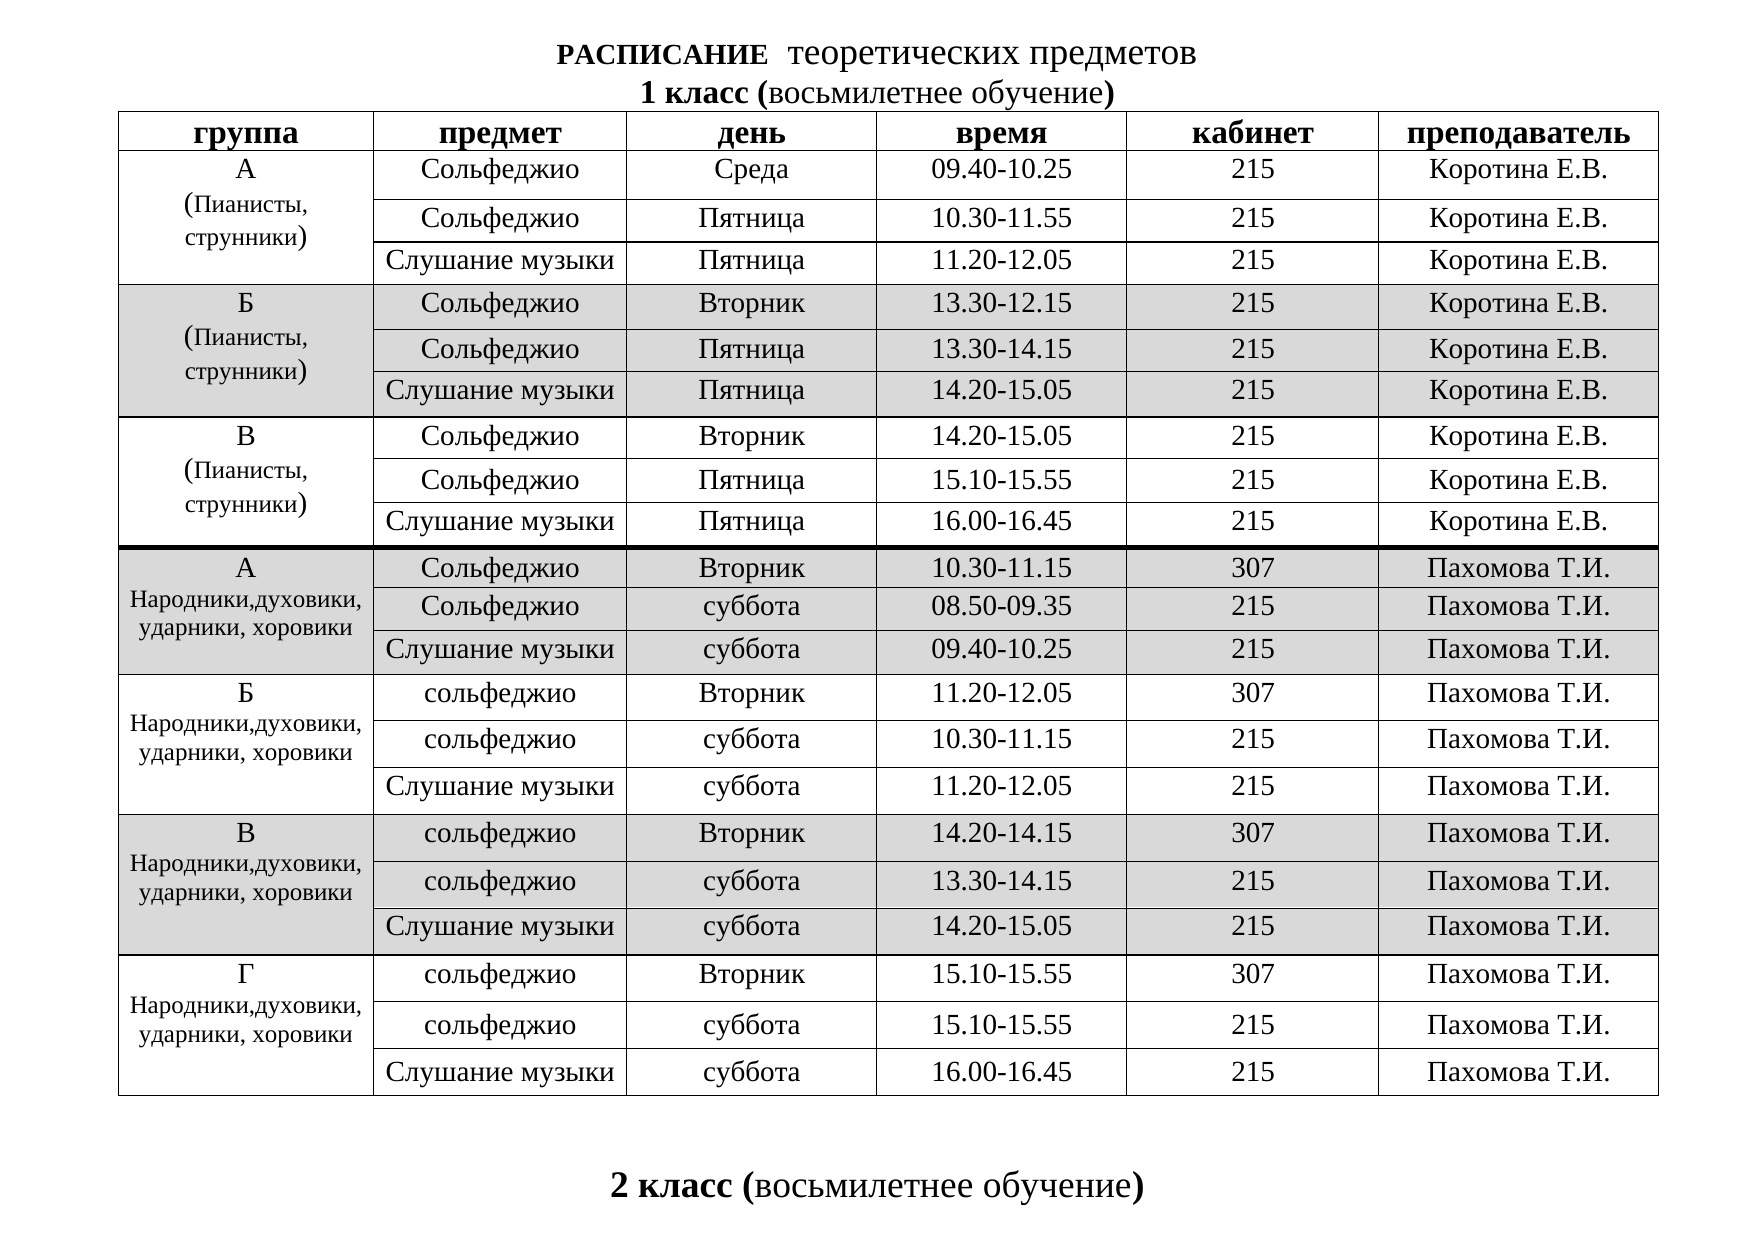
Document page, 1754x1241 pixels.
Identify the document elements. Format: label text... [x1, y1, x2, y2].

table_cell Слушание музыки [374, 243, 626, 284]
table_cell 11.20-12.05 [877, 243, 1126, 284]
table_cell Коротина Е.В. [1379, 372, 1658, 416]
table_cell 307 [1127, 815, 1378, 861]
table_cell 15.10-15.55 [877, 1002, 1126, 1048]
table_cell 14.20-15.05 [877, 418, 1126, 458]
table_cell 215 [1127, 285, 1378, 329]
table_cell Сольфеджио [374, 330, 626, 371]
table_cell 08.50-09.35 [877, 588, 1126, 630]
table_cell 215 [1127, 1002, 1378, 1048]
table_cell Сольфеджио [374, 550, 626, 587]
table_cell Пахомова Т.И. [1379, 588, 1658, 630]
table_cell Вторник [627, 418, 876, 458]
table_cell 10.30-11.55 [877, 200, 1126, 241]
table_cell Пятница [627, 243, 876, 284]
table_cell Сольфеджио [374, 151, 626, 199]
table_cell 10.30-11.15 [877, 550, 1126, 587]
table_cell 13.30-14.15 [877, 330, 1126, 371]
table_cell А Народники,духовики, ударники, хоровики [119, 550, 373, 674]
table_cell сольфеджио [374, 862, 626, 907]
table_cell Вторник [627, 815, 876, 861]
table_cell сольфеджио [374, 956, 626, 1001]
table_cell 11.20-12.05 [877, 675, 1126, 720]
table_cell 307 [1127, 956, 1378, 1001]
table_cell 215 [1127, 721, 1378, 767]
table_cell Пахомова Т.И. [1379, 815, 1658, 861]
table_cell Пахомова Т.И. [1379, 1002, 1658, 1048]
table_cell Пахомова Т.И. [1379, 1049, 1658, 1094]
table_cell 215 [1127, 200, 1378, 241]
table_cell Пахомова Т.И. [1379, 956, 1658, 1001]
table_cell 14.20-15.05 [877, 909, 1126, 954]
text 2 класс (восьмилетнее обучение) [118, 1163, 1636, 1206]
table_cell Коротина Е.В. [1379, 151, 1658, 199]
table_cell суббота [627, 768, 876, 814]
table_cell 215 [1127, 243, 1378, 284]
table_cell суббота [627, 909, 876, 954]
table_cell Слушание музыки [374, 1049, 626, 1094]
table_cell 215 [1127, 503, 1378, 545]
table_cell суббота [627, 721, 876, 767]
table_header время [877, 112, 1126, 150]
table_cell 09.40-10.25 [877, 631, 1126, 674]
table_cell Слушание музыки [374, 768, 626, 814]
table_cell 215 [1127, 1049, 1378, 1094]
table_cell Сольфеджио [374, 459, 626, 502]
table_cell Пахомова Т.И. [1379, 768, 1658, 814]
table_cell Б (Пианисты, струнники) [119, 285, 373, 416]
table_cell В (Пианисты, струнники) [119, 418, 373, 545]
table_cell 15.10-15.55 [877, 956, 1126, 1001]
table_cell 215 [1127, 418, 1378, 458]
table_cell Коротина Е.В. [1379, 285, 1658, 329]
table_cell Коротина Е.В. [1379, 503, 1658, 545]
text 1 класс (восьмилетнее обучение) [118, 73, 1636, 111]
table_cell Пахомова Т.И. [1379, 550, 1658, 587]
table_cell Сольфеджио [374, 588, 626, 630]
table_header предмет [374, 112, 626, 150]
table_cell 215 [1127, 862, 1378, 907]
table_cell А (Пианисты, струнники) [119, 151, 373, 284]
table_cell 307 [1127, 675, 1378, 720]
table_cell Б Народники,духовики, ударники, хоровики [119, 675, 373, 814]
table_cell Вторник [627, 956, 876, 1001]
table_cell Вторник [627, 550, 876, 587]
table_cell 14.20-15.05 [877, 372, 1126, 416]
table_cell суббота [627, 1002, 876, 1048]
table_cell Коротина Е.В. [1379, 243, 1658, 284]
table_cell 15.10-15.55 [877, 459, 1126, 502]
table_cell 215 [1127, 631, 1378, 674]
table_cell Коротина Е.В. [1379, 418, 1658, 458]
table_header преподаватель [1379, 112, 1658, 150]
table_cell 215 [1127, 768, 1378, 814]
table_cell Вторник [627, 675, 876, 720]
text РАСПИСАНИЕ теоретических предметов [118, 29, 1636, 73]
table_cell 16.00-16.45 [877, 1049, 1126, 1094]
table_cell Слушание музыки [374, 503, 626, 545]
table_cell Коротина Е.В. [1379, 459, 1658, 502]
table_cell 11.20-12.05 [877, 768, 1126, 814]
table_cell Пахомова Т.И. [1379, 862, 1658, 907]
table_cell Г Народники,духовики, ударники, хоровики [119, 956, 373, 1094]
table_cell Пятница [627, 503, 876, 545]
table_cell 09.40-10.25 [877, 151, 1126, 199]
table_cell 10.30-11.15 [877, 721, 1126, 767]
table_cell 215 [1127, 909, 1378, 954]
table_cell Пятница [627, 330, 876, 371]
table_cell Коротина Е.В. [1379, 200, 1658, 241]
table_cell суббота [627, 631, 876, 674]
table_cell сольфеджио [374, 815, 626, 861]
table_cell 215 [1127, 459, 1378, 502]
table_cell Слушание музыки [374, 372, 626, 416]
table_cell суббота [627, 588, 876, 630]
table_cell Сольфеджио [374, 418, 626, 458]
table_cell 307 [1127, 550, 1378, 587]
table_cell Среда [627, 151, 876, 199]
table_cell 16.00-16.45 [877, 503, 1126, 545]
table_cell 13.30-12.15 [877, 285, 1126, 329]
table_header группа [119, 112, 373, 150]
table_header кабинет [1127, 112, 1378, 150]
table_cell сольфеджио [374, 1002, 626, 1048]
table_cell В Народники,духовики, ударники, хоровики [119, 815, 373, 954]
table_cell Пахомова Т.И. [1379, 909, 1658, 954]
table_cell Слушание музыки [374, 909, 626, 954]
table_cell Пахомова Т.И. [1379, 721, 1658, 767]
table_cell суббота [627, 862, 876, 907]
table_cell Пятница [627, 459, 876, 502]
table_header день [627, 112, 876, 150]
table_cell 13.30-14.15 [877, 862, 1126, 907]
table_cell 215 [1127, 330, 1378, 371]
table_cell суббота [627, 1049, 876, 1094]
table_cell 14.20-14.15 [877, 815, 1126, 861]
table_cell 215 [1127, 151, 1378, 199]
table_cell Пятница [627, 372, 876, 416]
table_cell Сольфеджио [374, 200, 626, 241]
table_cell 215 [1127, 372, 1378, 416]
table_cell 215 [1127, 588, 1378, 630]
table_cell сольфеджио [374, 721, 626, 767]
table_cell Пахомова Т.И. [1379, 675, 1658, 720]
table_cell Коротина Е.В. [1379, 330, 1658, 371]
table_cell Слушание музыки [374, 631, 626, 674]
table_cell Вторник [627, 285, 876, 329]
table_cell Пахомова Т.И. [1379, 631, 1658, 674]
table_cell Пятница [627, 200, 876, 241]
table_cell сольфеджио [374, 675, 626, 720]
table_cell Сольфеджио [374, 285, 626, 329]
